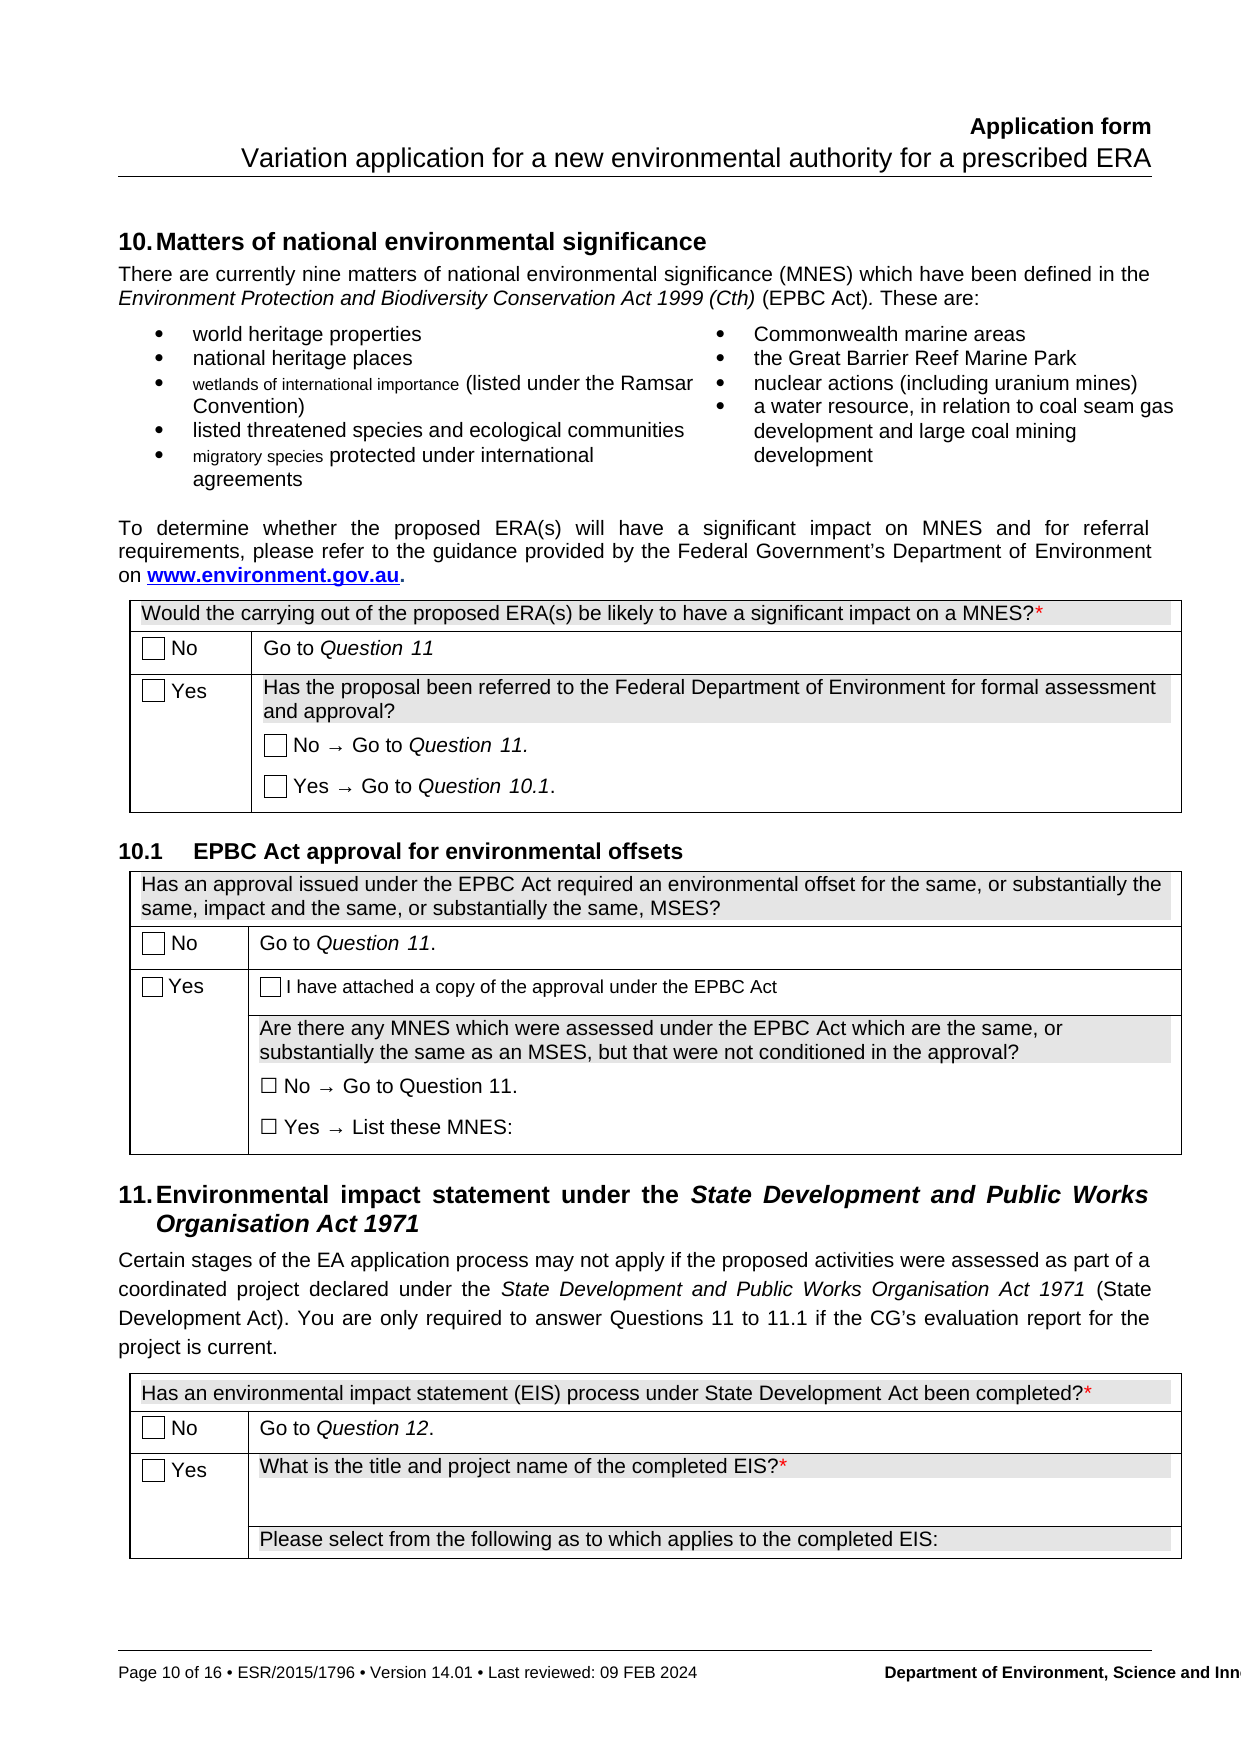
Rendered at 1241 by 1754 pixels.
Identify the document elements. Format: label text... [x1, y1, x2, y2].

table_cell Has the proposal been referred to the Federal Department of Environment for formal assessment and approval? No → Go to Question 11. Yes → Go to Question 10.1. [252, 675, 1181, 812]
text To determine whether the proposed ERA(s) will have a significant impact on MNES and for referral requirements, please refer to the guidance provided by the Federal Government’s Department of Environment on www.environment.gov.au. [118, 515, 1152, 587]
table_cell Yes [131, 1454, 248, 1557]
subtitle EPBC Act approval for environmental offsets [118, 838, 1152, 865]
text Certain stages of the EA application process may not apply if the proposed activities were assessed as part of a coordinated project declared under the State Development and Public Works Organisation Act 1971 (State Development Act). You are only required to answer Questions 11 to 11.1 if the CG’s evaluation report for the project is current. [118, 1244, 1152, 1361]
table_cell Yes [131, 970, 248, 1154]
table_header Has an approval issued under the EPBC Act required an environmental offset for the same, or substantially the same, impact and the same, or substantially the same, MSES? [131, 872, 1181, 926]
subtitle Matters of national environmental significance [118, 227, 1152, 256]
text There are currently nine matters of national environmental significance (MNES) which have been defined in the Environment Protection and Biodiversity Conservation Act 1999 (Cth) (EPBC Act). These are: [118, 262, 1152, 310]
table_header Would the carrying out of the proposed ERA(s) be likely to have a significant impact on a MNES?* [131, 601, 1181, 631]
table_cell Yes [131, 675, 251, 812]
table_cell No [131, 927, 248, 969]
subtitle Environmental impact statement under the State Development and Public Works Organisation Act 1971 [118, 1180, 1152, 1238]
table_cell Go to Question 11 [252, 632, 1181, 674]
table_header world heritage properties national heritage places wetlands of international importance (listed under the Ramsar Convention) listed threatened species and ecological communities migratory species protected under international agreements [144, 322, 705, 490]
table_header Commonwealth marine areas the Great Barrier Reef Marine Park nuclear actions (including uranium mines) a water resource, in relation to coal seam gas development and large coal mining development [705, 322, 1193, 490]
table_cell Go to Question 12. [249, 1412, 1181, 1453]
table_cell I have attached a copy of the approval under the EPBC Act [249, 970, 1181, 1014]
table_cell No [131, 632, 251, 674]
table_cell Go to Question 11. [249, 927, 1181, 969]
table_cell Please select from the following as to which applies to the completed EIS: [249, 1527, 1181, 1557]
table_cell Are there any MNES which were assessed under the EPBC Act which are the same, or substantially the same as an MSES, but that were not conditioned in the approval? No → Go to Question 11. Yes → List these MNES: [249, 1016, 1181, 1154]
table_cell What is the title and project name of the completed EIS?* [249, 1454, 1181, 1526]
table_cell No [131, 1412, 248, 1453]
table_header Has an environmental impact statement (EIS) process under State Development Act been completed?* [131, 1374, 1181, 1411]
